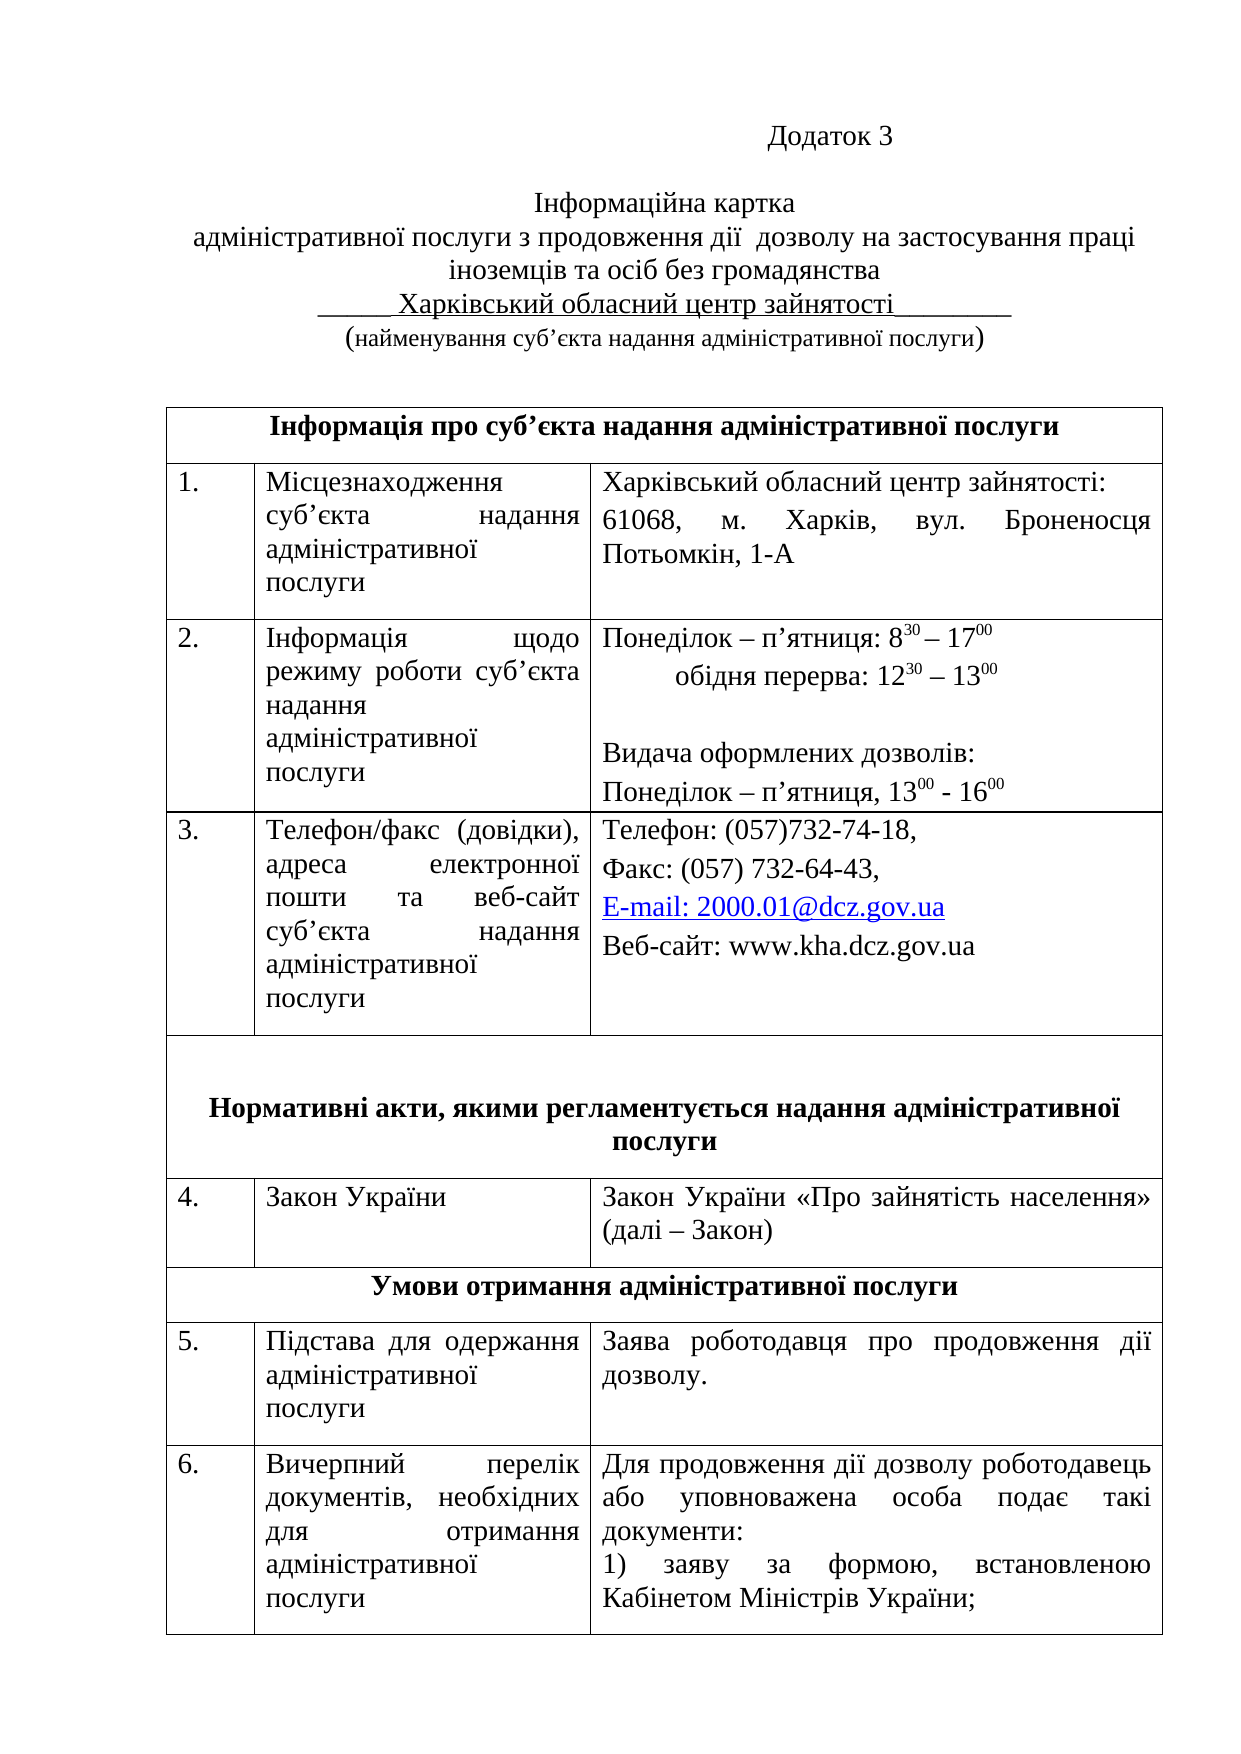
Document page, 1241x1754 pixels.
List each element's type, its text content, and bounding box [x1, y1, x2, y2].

table_cell Інформація щодо режиму роботи суб’єкта надання адміністративної послуги [255, 620, 590, 811]
table_cell 6. [167, 1446, 254, 1634]
text Додаток 3 [767, 118, 1152, 152]
table_header Інформація про суб’єкта надання адміністративної послуги [167, 408, 1162, 463]
table_cell Понеділок – п’ятниця: 830 – 1700 обідня перерва: 1230 – 1300 Видача оформлених дозволів: Понеділок – п’ятниця, 1300 - 1600 [591, 620, 1162, 811]
table_cell 1. [167, 464, 254, 619]
table_cell 3. [167, 813, 254, 1034]
table_cell Підстава для одержання адміністративної послуги [255, 1323, 590, 1445]
table_cell 2. [167, 620, 254, 811]
table_cell Заява роботодавця про продовження дії дозволу. [591, 1323, 1162, 1445]
table_cell Умови отримання адміністративної послуги [167, 1268, 1162, 1322]
table_cell Харківський обласний центр зайнятості: 61068, м. Харків, вул. Броненосця Потьомкін, 1-А [591, 464, 1162, 619]
text адміністративної послуги з продовження дії дозволу на застосування праці іноземців та осіб без громадянства [177, 219, 1152, 286]
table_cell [255, 1446, 590, 1634]
table_cell Місцезнаходження суб’єкта надання адміністративної послуги [255, 464, 590, 619]
table_cell Телефон/факс (довідки), адреса електронної пошти та веб-сайт суб’єкта надання адміністративної послуги [255, 813, 590, 1034]
table_cell Закон України «Про зайнятість населення» (далі – Закон) [591, 1179, 1162, 1267]
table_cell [591, 1446, 1162, 1634]
table_cell Телефон: (057)732-74-18, Факс: (057) 732-64-43, E-mail: 2000.01@dcz.gov.ua Веб-сайт: www.kha.dcz.gov.ua [591, 813, 1162, 1034]
text _____ Харківський обласний центр зайнятості________ [177, 286, 1152, 319]
table_cell Закон України [255, 1179, 590, 1267]
text Інформаційна картка [177, 185, 1152, 219]
table_cell 4. [167, 1179, 254, 1267]
table_cell [167, 1036, 1162, 1090]
table_cell Нормативні акти, якими регламентується надання адміністративної послуги [167, 1090, 1162, 1178]
text (найменування суб’єкта надання адміністративної послуги) [177, 319, 1152, 353]
table_cell 5. [167, 1323, 254, 1445]
